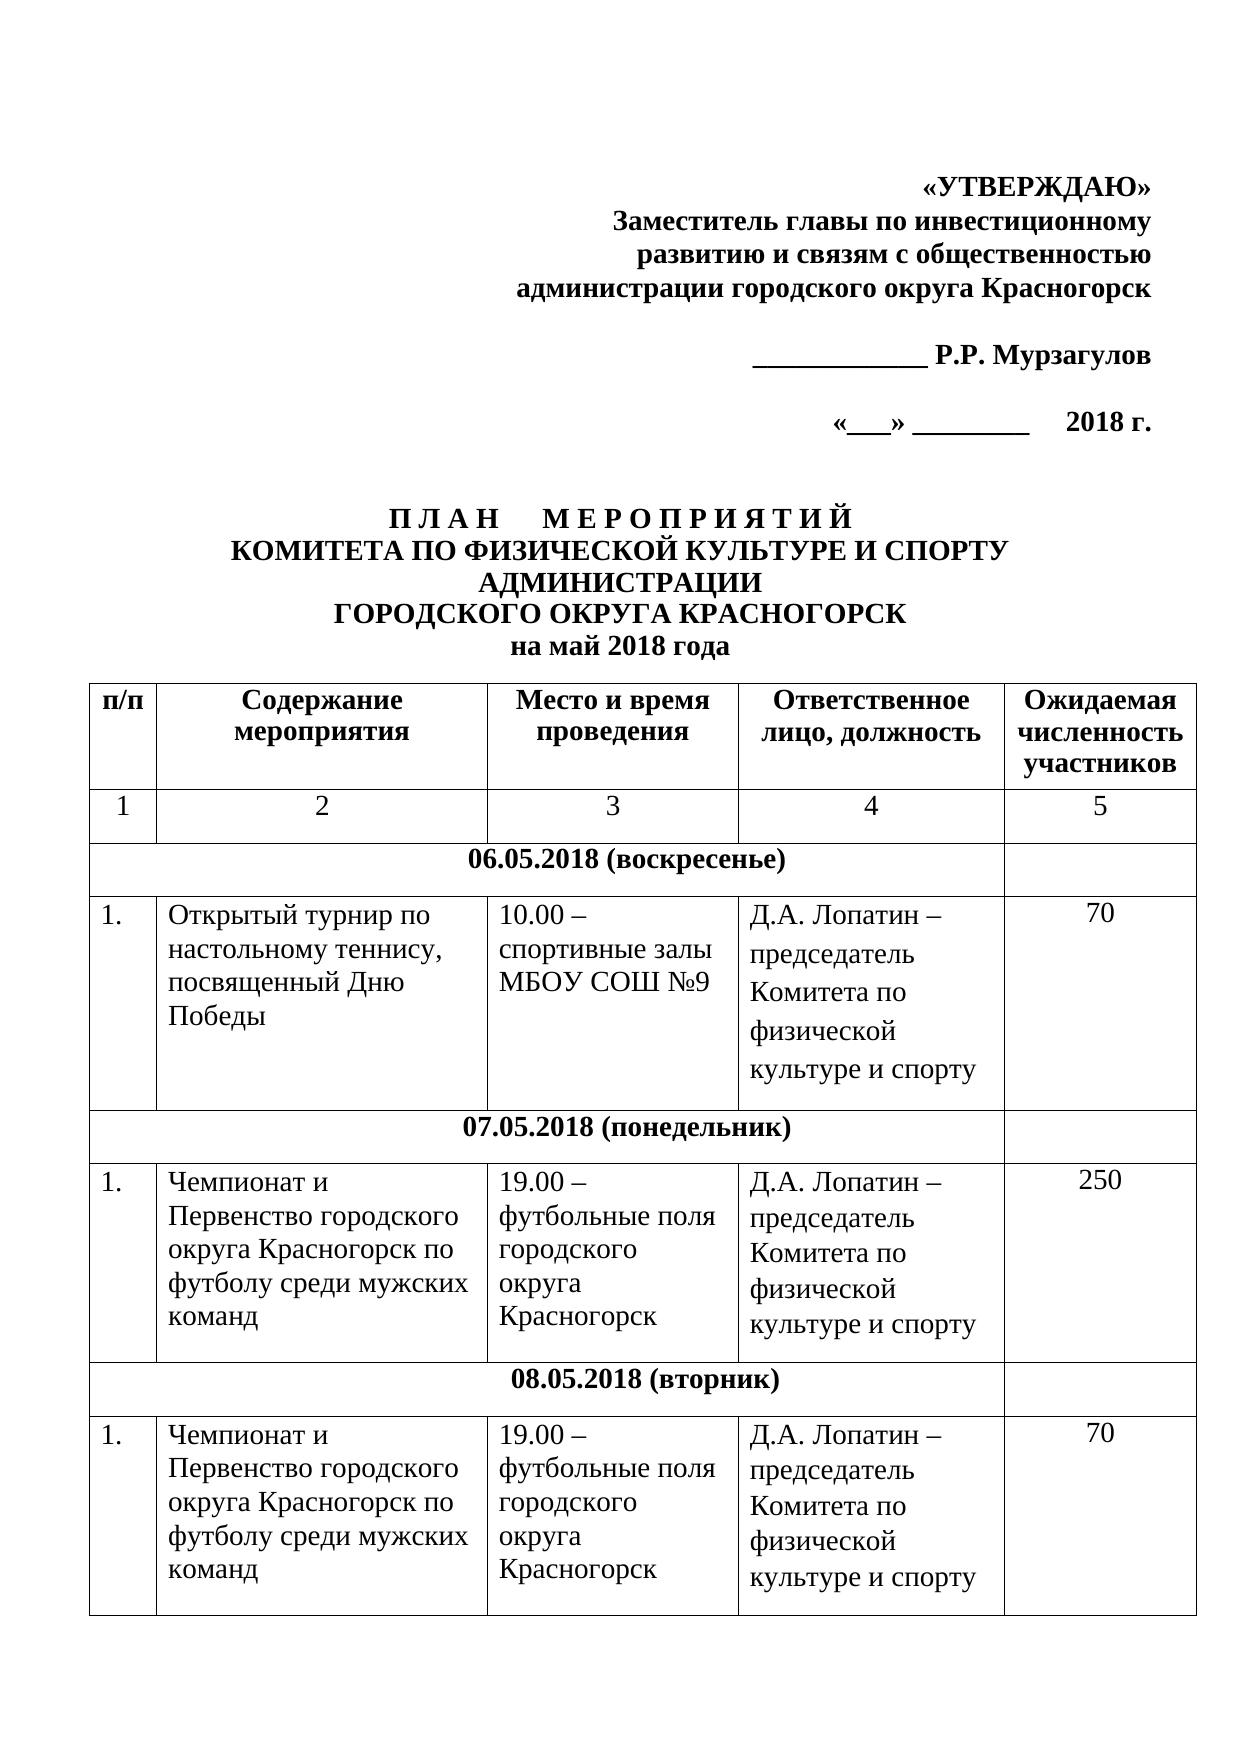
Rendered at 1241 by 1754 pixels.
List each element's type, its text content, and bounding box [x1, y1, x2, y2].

table_cell [1005, 1111, 1196, 1163]
table_cell 1 [90, 790, 156, 842]
text ____________ Р.Р. Мурзагулов [89, 337, 1152, 370]
table_cell 07.05.2018 (понедельник) [90, 1111, 1004, 1163]
table_header п/п [90, 684, 156, 789]
table_cell Д.А. Лопатин – председатель Комитета по физической культуре и спорту [739, 897, 1004, 1109]
table_cell Чемпионат и Первенство городского округа Красногорск по футболу среди мужских команд [157, 1164, 487, 1362]
table_cell 10.00 – спортивные залы МБОУ СОШ №9 [488, 897, 738, 1109]
table_cell 06.05.2018 (воскресенье) [90, 844, 1004, 896]
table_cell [157, 1417, 487, 1615]
text «УТВЕРЖДАЮ» [89, 169, 1152, 203]
table_cell 4 [739, 790, 1004, 842]
subtitle КОМИТЕТА ПО ФИЗИЧЕСКОЙ КУЛЬТУРЕ И СПОРТУ АДМИНИСТРАЦИИ [89, 534, 1152, 598]
table_cell 3 [488, 790, 738, 842]
table_cell 70 [1005, 1417, 1196, 1615]
subtitle П Л А Н М Е Р О П Р И Я Т И Й [89, 503, 1152, 534]
table_cell [1005, 844, 1196, 896]
table_cell 1. [90, 1164, 156, 1362]
text на май 2018 года [89, 630, 1152, 662]
table_header Содержание мероприятия [157, 684, 487, 789]
table_cell 5 [1005, 790, 1196, 842]
table_cell 1. [90, 1417, 156, 1615]
table_header Место и время проведения [488, 684, 738, 789]
table_cell 1. [90, 897, 156, 1109]
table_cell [488, 1417, 738, 1615]
text Заместитель главы по инвестиционному [89, 203, 1152, 236]
text развитию и связям с общественностью [89, 236, 1152, 270]
table_cell [1005, 1363, 1196, 1416]
text «___» ________ 2018 г. [89, 404, 1152, 437]
table_cell Д.А. Лопатин – председатель Комитета по физической культуре и спорту [739, 1164, 1004, 1362]
table_cell 250 [1005, 1164, 1196, 1362]
table_header Ответственное лицо, должность [739, 684, 1004, 789]
table_cell 08.05.2018 (вторник) [90, 1363, 1004, 1416]
table_header Ожидаемая численность участников [1005, 684, 1196, 789]
table_cell Открытый турнир по настольному теннису, посвященный Дню Победы [157, 897, 487, 1109]
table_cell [739, 1417, 1004, 1615]
table_cell 2 [157, 790, 487, 842]
text администрации городского округа Красногорск [89, 270, 1152, 303]
table_cell 19.00 – футбольные поля городского округа Красногорск [488, 1164, 738, 1362]
subtitle ГОРОДСКОГО ОКРУГА КРАСНОГОРСК [89, 598, 1152, 630]
table_cell 70 [1005, 897, 1196, 1109]
